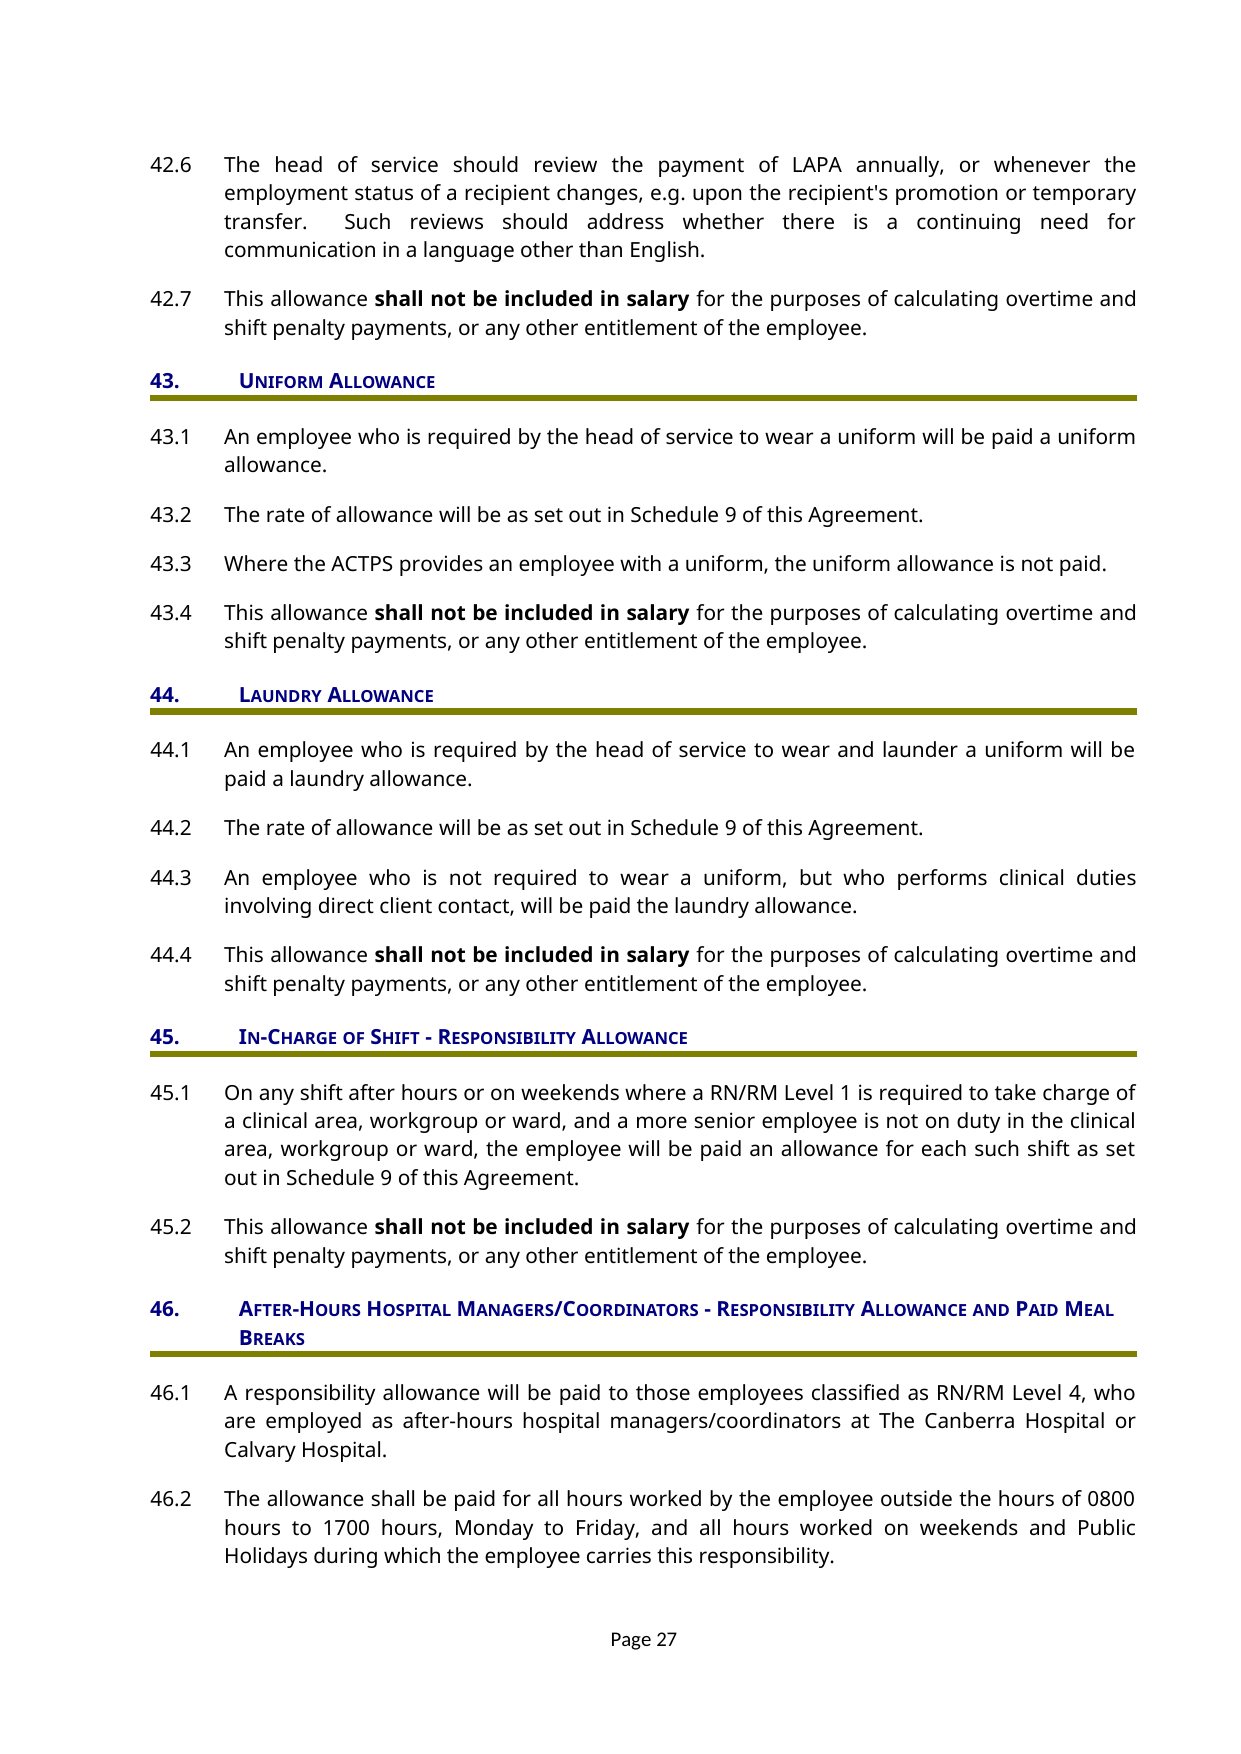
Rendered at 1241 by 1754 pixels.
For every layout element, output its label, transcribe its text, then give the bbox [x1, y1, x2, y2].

subtitle After-Hours Hospital Managers/Coordinators - Responsibility Allowance and Paid Meal Breaks [150, 1294, 1137, 1351]
text Where the ACTPS provides an employee with a uniform, the uniform allowance is not paid. [150, 549, 1137, 577]
text On any shift after hours or on weekends where a RN/RM Level 1 is required to take charge of a clinical area, workgroup or ward, and a more senior employee is not on duty in the clinical area, workgroup or ward, the employee will be paid an allowance for each such shift as set out in Schedule 9 of this Agreement. [150, 1078, 1137, 1191]
text A responsibility allowance will be paid to those employees classified as RN/RM Level 4, who are employed as after-hours hospital managers/coordinators at The Canberra Hospital or Calvary Hospital. [150, 1378, 1137, 1463]
text This allowance shall not be included in salary for the purposes of calculating overtime and shift penalty payments, or any other entitlement of the employee. [150, 284, 1137, 341]
text An employee who is not required to wear a uniform, but who performs clinical duties involving direct client contact, will be paid the laundry allowance. [150, 863, 1137, 919]
subtitle Uniform Allowance [150, 366, 1137, 395]
text This allowance shall not be included in salary for the purposes of calculating overtime and shift penalty payments, or any other entitlement of the employee. [150, 598, 1137, 655]
subtitle Laundry Allowance [150, 680, 1137, 708]
text The head of service should review the payment of LAPA annually, or whenever the employment status of a recipient changes, e.g. upon the recipient's promotion or temporary transfer. Such reviews should address whether there is a continuing need for communication in a language other than English. [150, 150, 1137, 264]
text The allowance shall be paid for all hours worked by the employee outside the hours of 0800 hours to 1700 hours, Monday to Friday, and all hours worked on weekends and Public Holidays during which the employee carries this responsibility. [150, 1484, 1137, 1569]
text An employee who is required by the head of service to wear and launder a uniform will be paid a laundry allowance. [150, 736, 1137, 792]
subtitle In-Charge of Shift - Responsibility Allowance [150, 1022, 1137, 1051]
text The rate of allowance will be as set out in Schedule 9 of this Agreement. [150, 813, 1137, 842]
text This allowance shall not be included in salary for the purposes of calculating overtime and shift penalty payments, or any other entitlement of the employee. [150, 940, 1137, 997]
text The rate of allowance will be as set out in Schedule 9 of this Agreement. [150, 500, 1137, 528]
text This allowance shall not be included in salary for the purposes of calculating overtime and shift penalty payments, or any other entitlement of the employee. [150, 1212, 1137, 1269]
text An employee who is required by the head of service to wear a uniform will be paid a uniform allowance. [150, 422, 1137, 479]
